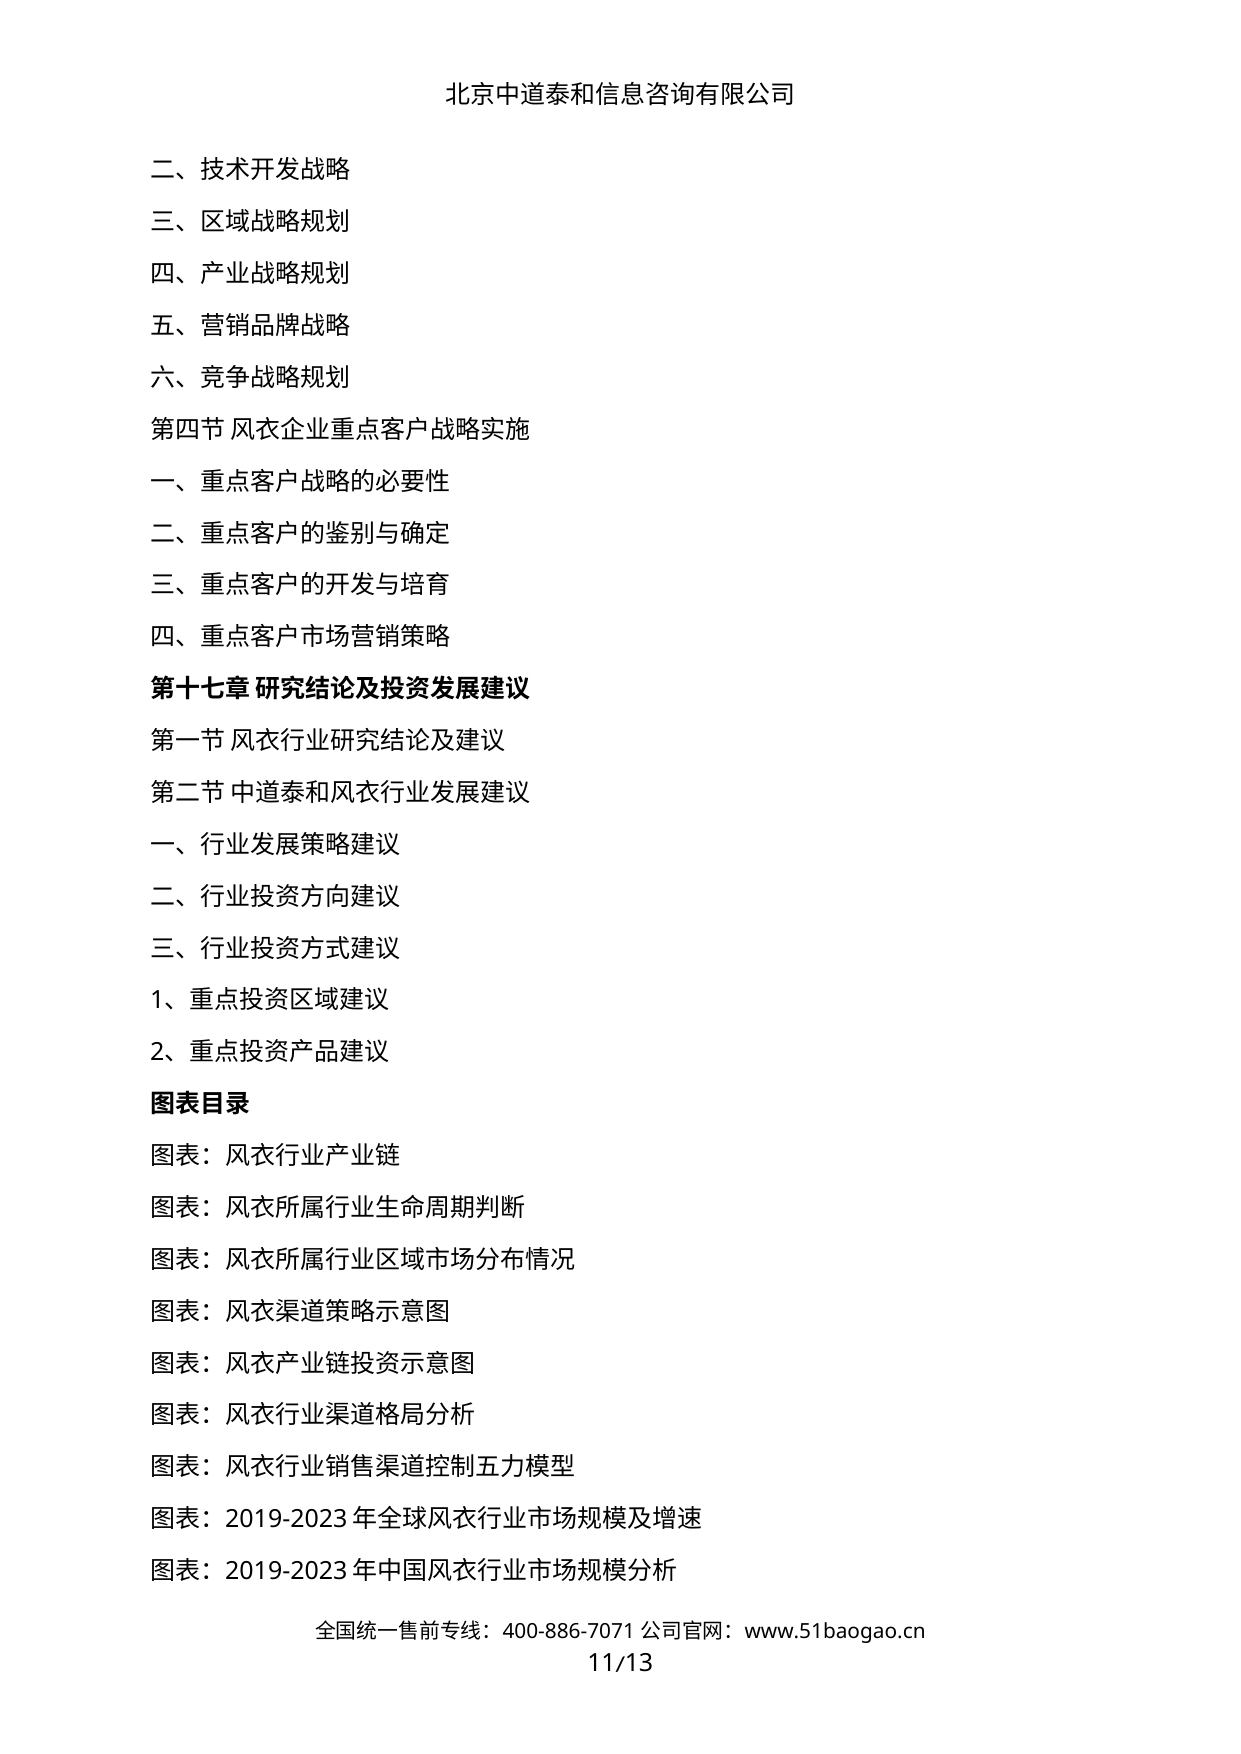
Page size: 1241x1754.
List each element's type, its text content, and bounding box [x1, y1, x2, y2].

text 一、重点客户战略的必要性 [150, 461, 1090, 497]
text 第一节 风衣行业研究结论及建议 [150, 721, 1090, 757]
text 2、重点投资产品建议 [150, 1032, 1090, 1068]
text 三、行业投资方式建议 [150, 928, 1090, 964]
text 三、重点客户的开发与培育 [150, 565, 1090, 601]
text 1、重点投资区域建议 [150, 980, 1090, 1016]
text 第十七章 研究结论及投资发展建议 [150, 669, 1090, 705]
text 图表：2019-2023年全球风衣行业市场规模及增速 [150, 1499, 1090, 1535]
text 二、技术开发战略 [150, 150, 1090, 186]
text 第二节 中道泰和风衣行业发展建议 [150, 772, 1090, 809]
text 图表：风衣行业销售渠道控制五力模型 [150, 1447, 1090, 1483]
text 图表：风衣行业渠道格局分析 [150, 1395, 1090, 1431]
text 五、营销品牌战略 [150, 306, 1090, 342]
text 一、行业发展策略建议 [150, 824, 1090, 861]
text 图表：风衣产业链投资示意图 [150, 1343, 1090, 1379]
text 图表：风衣所属行业区域市场分布情况 [150, 1239, 1090, 1276]
text 图表：风衣所属行业生命周期判断 [150, 1187, 1090, 1224]
text 六、竞争战略规划 [150, 357, 1090, 394]
text 四、产业战略规划 [150, 254, 1090, 290]
text 图表目录 [150, 1084, 1090, 1120]
text 三、区域战略规划 [150, 202, 1090, 238]
text 二、行业投资方向建议 [150, 876, 1090, 912]
text 四、重点客户市场营销策略 [150, 617, 1090, 653]
text 图表：2019-2023年中国风衣行业市场规模分析 [150, 1551, 1090, 1587]
text 第四节 风衣企业重点客户战略实施 [150, 409, 1090, 446]
text 图表：风衣行业产业链 [150, 1136, 1090, 1172]
text 图表：风衣渠道策略示意图 [150, 1291, 1090, 1327]
text 二、重点客户的鉴别与确定 [150, 513, 1090, 549]
